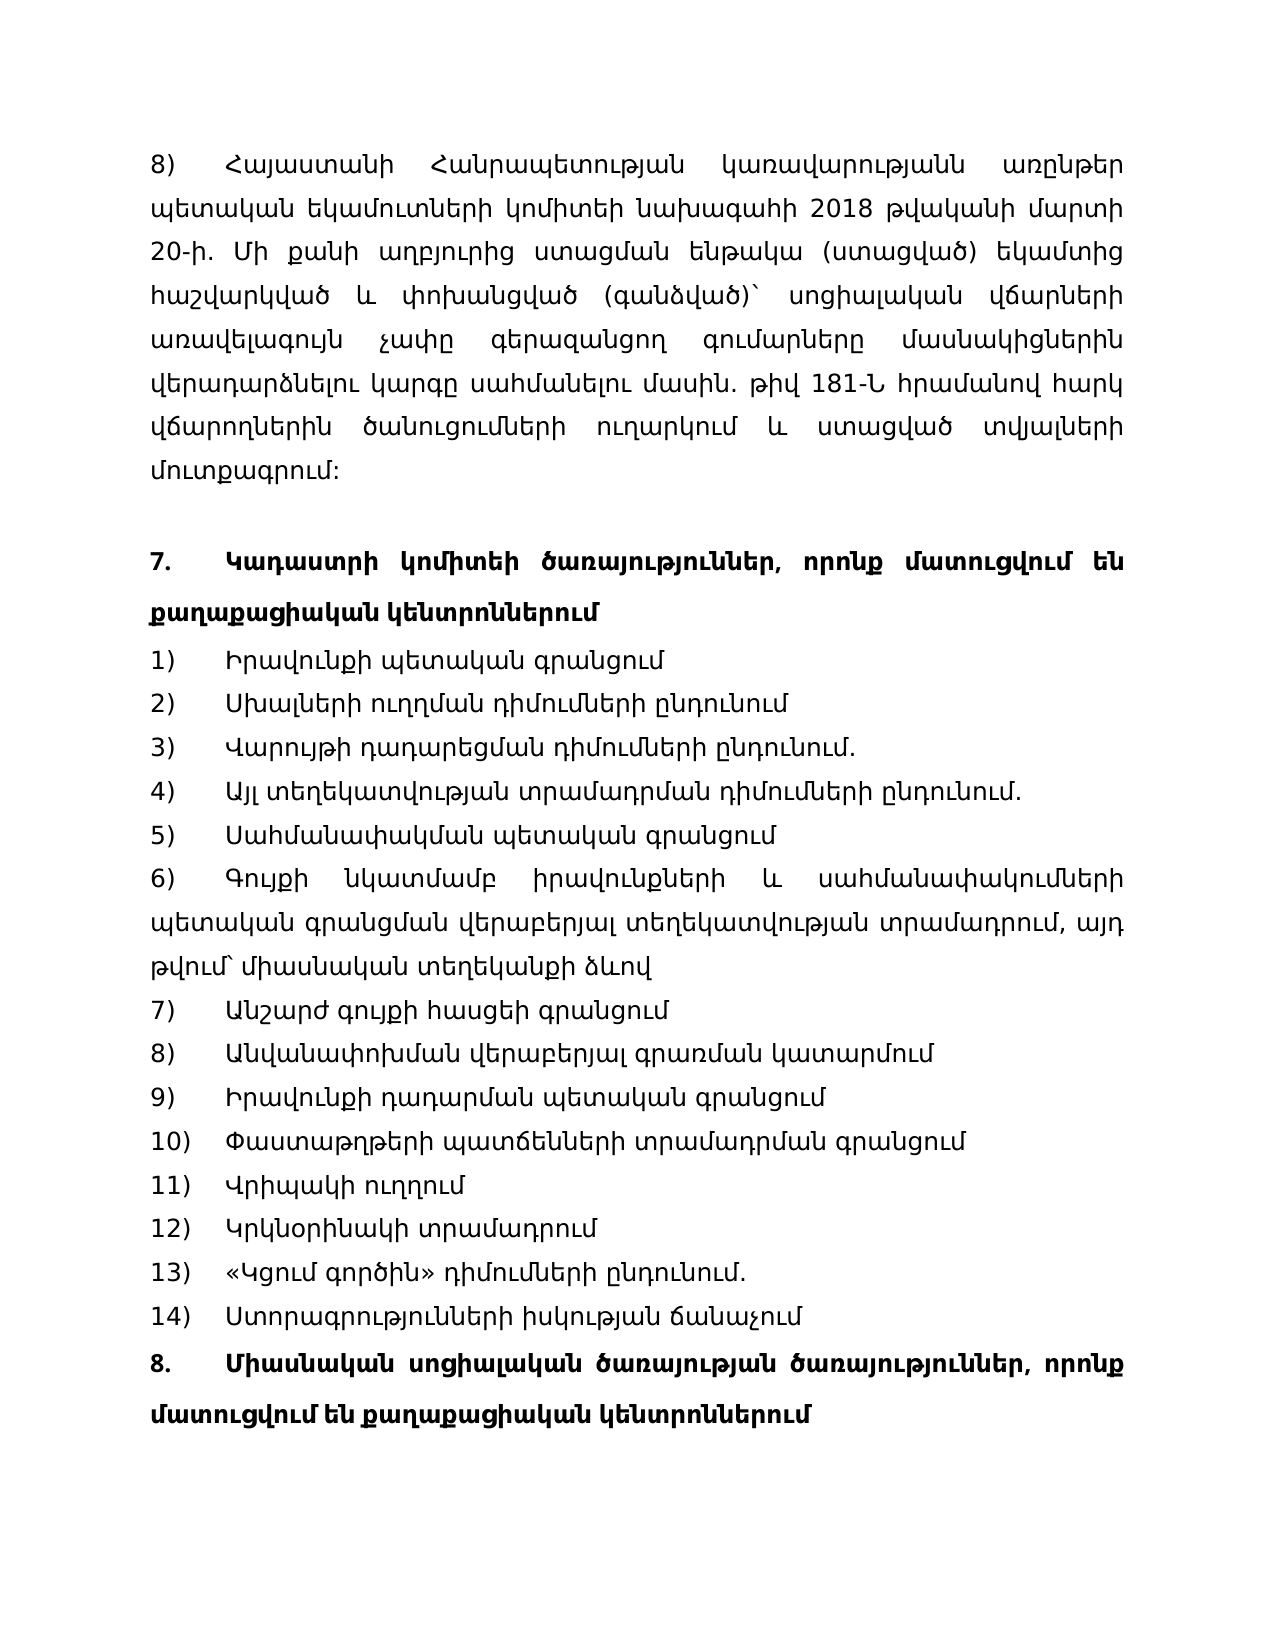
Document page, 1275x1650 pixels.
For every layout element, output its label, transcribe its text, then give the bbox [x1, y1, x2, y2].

list Այլ տեղեկատվության տրամադրման դիմումների ընդունում. [150, 777, 1125, 806]
list «Կցում գործին» դիմումների ընդունում. [150, 1258, 1125, 1287]
list Վրիպակի ուղղում [150, 1171, 1125, 1200]
list Գույքի նկատմամբ իրավունքների և սահմանափակումների պետական գրանցման վերաբերյալ տեղեկատվության տրամադրում, այդ թվում՝ միասնական տեղեկանքի ձևով [150, 864, 1125, 981]
list Անշարժ գույքի հասցեի գրանցում [150, 996, 1125, 1025]
list Կադաստրի կոմիտեի ծառայություններ, որոնք մատուցվում են քաղաքացիական կենտրոններում [150, 544, 1125, 629]
list Իրավունքի դադարման պետական գրանցում [150, 1083, 1125, 1112]
list Սահմանափակման պետական գրանցում [150, 821, 1125, 850]
list Ստորագրությունների իսկության ճանաչում [150, 1302, 1125, 1331]
list Հայաստանի Հանրապետության կառավարությանն առընթեր պետական եկամուտների կոմիտեի նախագահի 2018 թվականի մարտի 20-ի. Մի քանի աղբյուրից ստացման ենթակա (ստացված) եկամտից հաշվարկված և փոխանցված (գանձված)` սոցիալական վճարների առավելագույն չափը գերազանցող գումարները մասնակիցներին վերադարձնելու կարգը սահմանելու մասին. թիվ 181-Ն հրամանով հարկ վճարողներին ծանուցումների ուղարկում և ստացված տվյալների մուտքագրում: [150, 150, 1125, 485]
list Իրավունքի պետական գրանցում [150, 646, 1125, 675]
list Սխալների ուղղման դիմումների ընդունում [150, 689, 1125, 719]
list Փաստաթղթերի պատճենների տրամադրման գրանցում [150, 1127, 1125, 1156]
list Միասնական սոցիալական ծառայության ծառայություններ, որոնք մատուցվում են քաղաքացիական կենտրոններում [150, 1346, 1125, 1431]
list Անվանափոխման վերաբերյալ գրառման կատարմում [150, 1039, 1125, 1069]
list Վարույթի դադարեցման դիմումների ընդունում. [150, 733, 1125, 762]
list Կրկնօրինակի տրամադրում [150, 1214, 1125, 1244]
